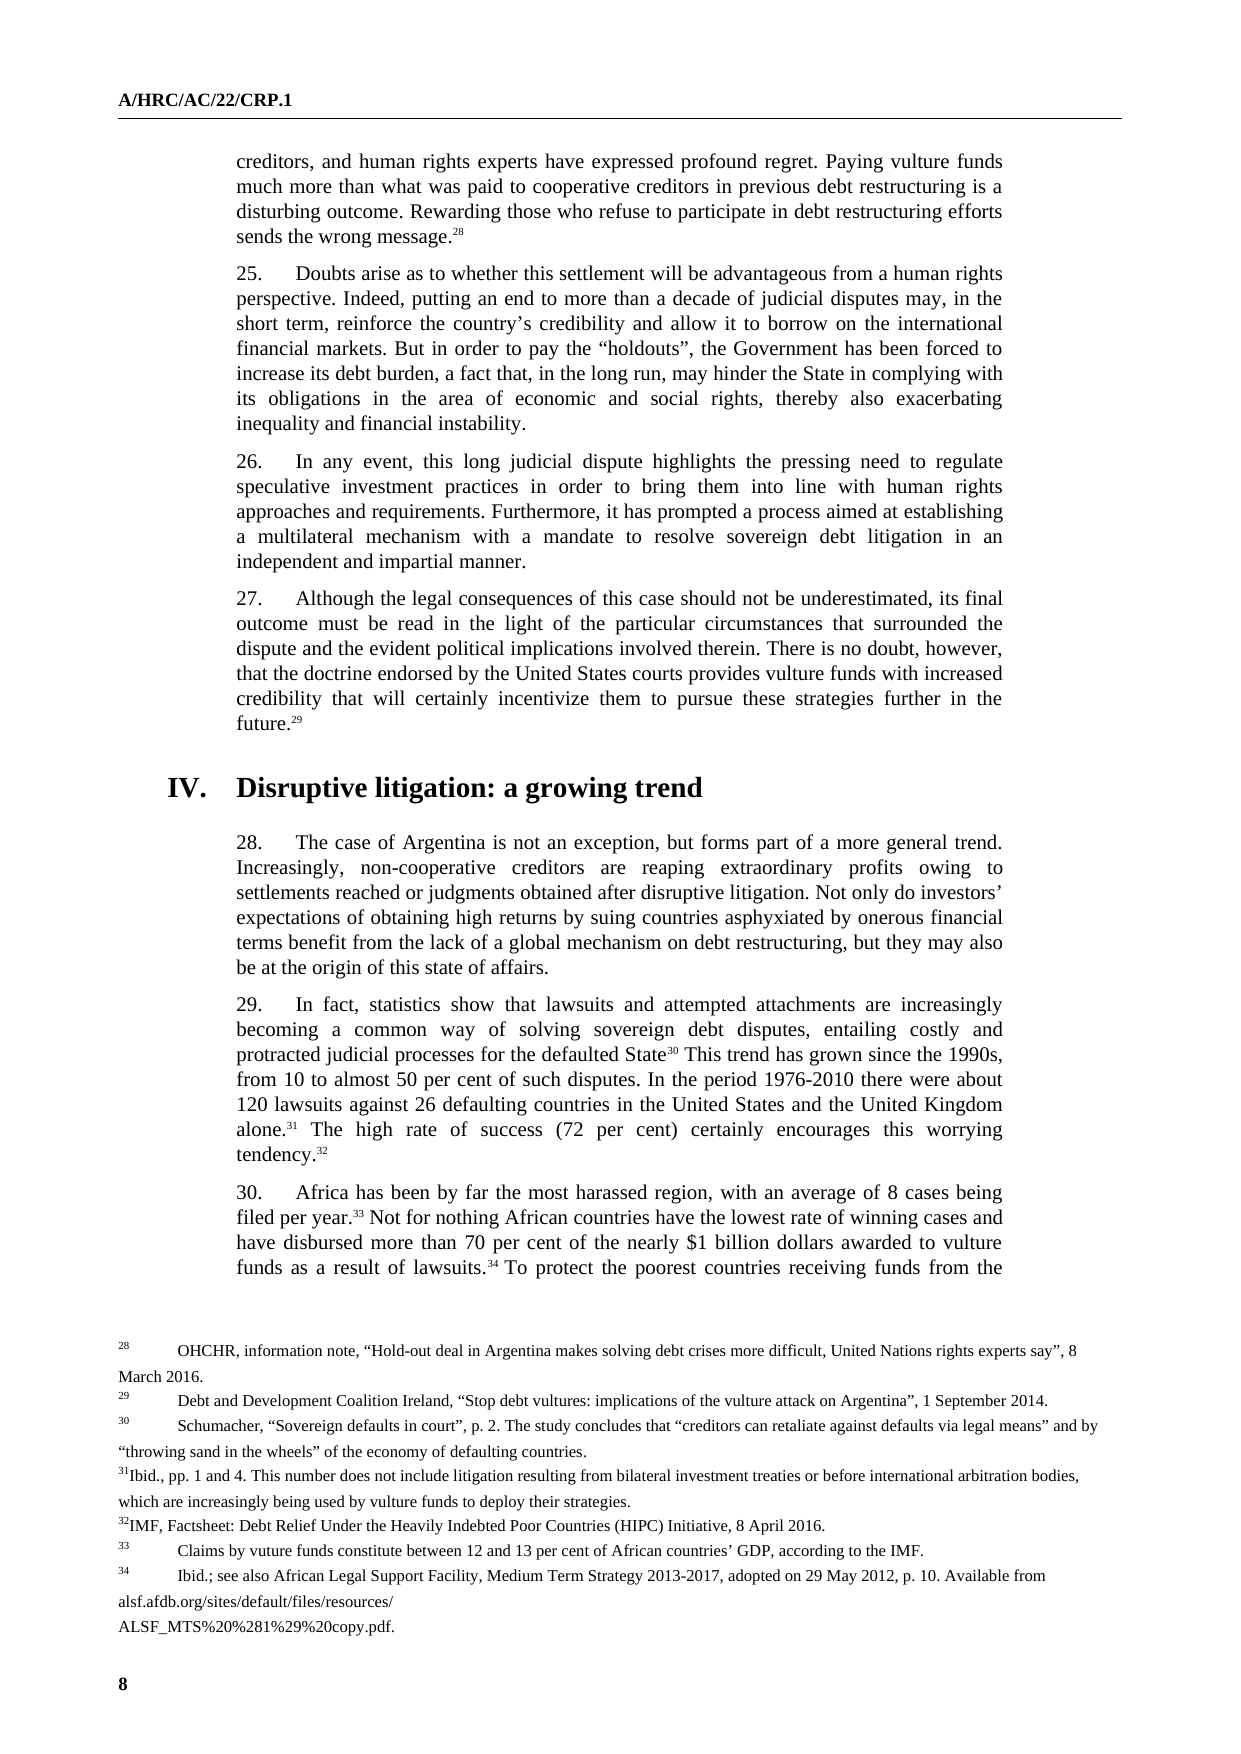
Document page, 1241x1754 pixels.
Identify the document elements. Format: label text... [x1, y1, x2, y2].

text 27. Although the legal consequences of this case should not be underestimated, its final outcome must be read in the light of the particular circumstances that surrounded the dispute and the evident political implications involved therein. There is no doubt, however, that the doctrine endorsed by the United States courts provides vulture funds with increased credibility that will certainly incentivize them to pursue these strategies further in the future. [236, 585, 1004, 735]
text 29. In fact, statistics show that lawsuits and attempted attachments are increasingly becoming a common way of solving sovereign debt disputes, entailing costly and protracted judicial processes for the defaulted State This trend has grown since the 1990s, from 10 to almost 50 per cent of such disputes. In the period 1976-2010 there were about 120 lawsuits against 26 defaulting countries in the United States and the United Kingdom alone. The high rate of success (72 per cent) certainly encourages this worrying tendency. [236, 991, 1004, 1166]
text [236, 1179, 1004, 1279]
text 24. The settlement represents a further setback in the process aimed at setting up an international sovereign debt restructuring mechanism based on the equal treatment of creditors, and human rights experts have expressed profound regret. Paying vulture funds much more than what was paid to cooperative creditors in previous debt restructuring is a disturbing outcome. Rewarding those who refuse to participate in debt restructuring efforts sends the wrong message. [236, 148, 1004, 248]
text 28. The case of Argentina is not an exception, but forms part of a more general trend. Increasingly, non-cooperative creditors are reaping extraordinary profits owing to settlements reached or judgments obtained after disruptive litigation. Not only do investors’ expectations of obtaining high returns by suing countries asphyxiated by onerous financial terms benefit from the lack of a global mechanism on debt restructuring, but they may also be at the origin of this state of affairs. [236, 829, 1004, 979]
text 26. In any event, this long judicial dispute highlights the pressing need to regulate speculative investment practices in order to bring them into line with human rights approaches and requirements. Furthermore, it has prompted a process aimed at establishing a multilateral mechanism with a mandate to resolve sovereign debt litigation in an independent and impartial manner. [236, 448, 1004, 573]
text IV. Disruptive litigation: a growing trend [118, 773, 1004, 804]
text 25. Doubts arise as to whether this settlement will be advantageous from a human rights perspective. Indeed, putting an end to more than a decade of judicial disputes may, in the short term, reinforce the country’s credibility and allow it to borrow on the international financial markets. But in order to pay the “holdouts”, the Government has been forced to increase its debt burden, a fact that, in the long run, may hinder the State in complying with its obligations in the area of economic and social rights, thereby also exacerbating inequality and financial instability. [236, 260, 1004, 435]
